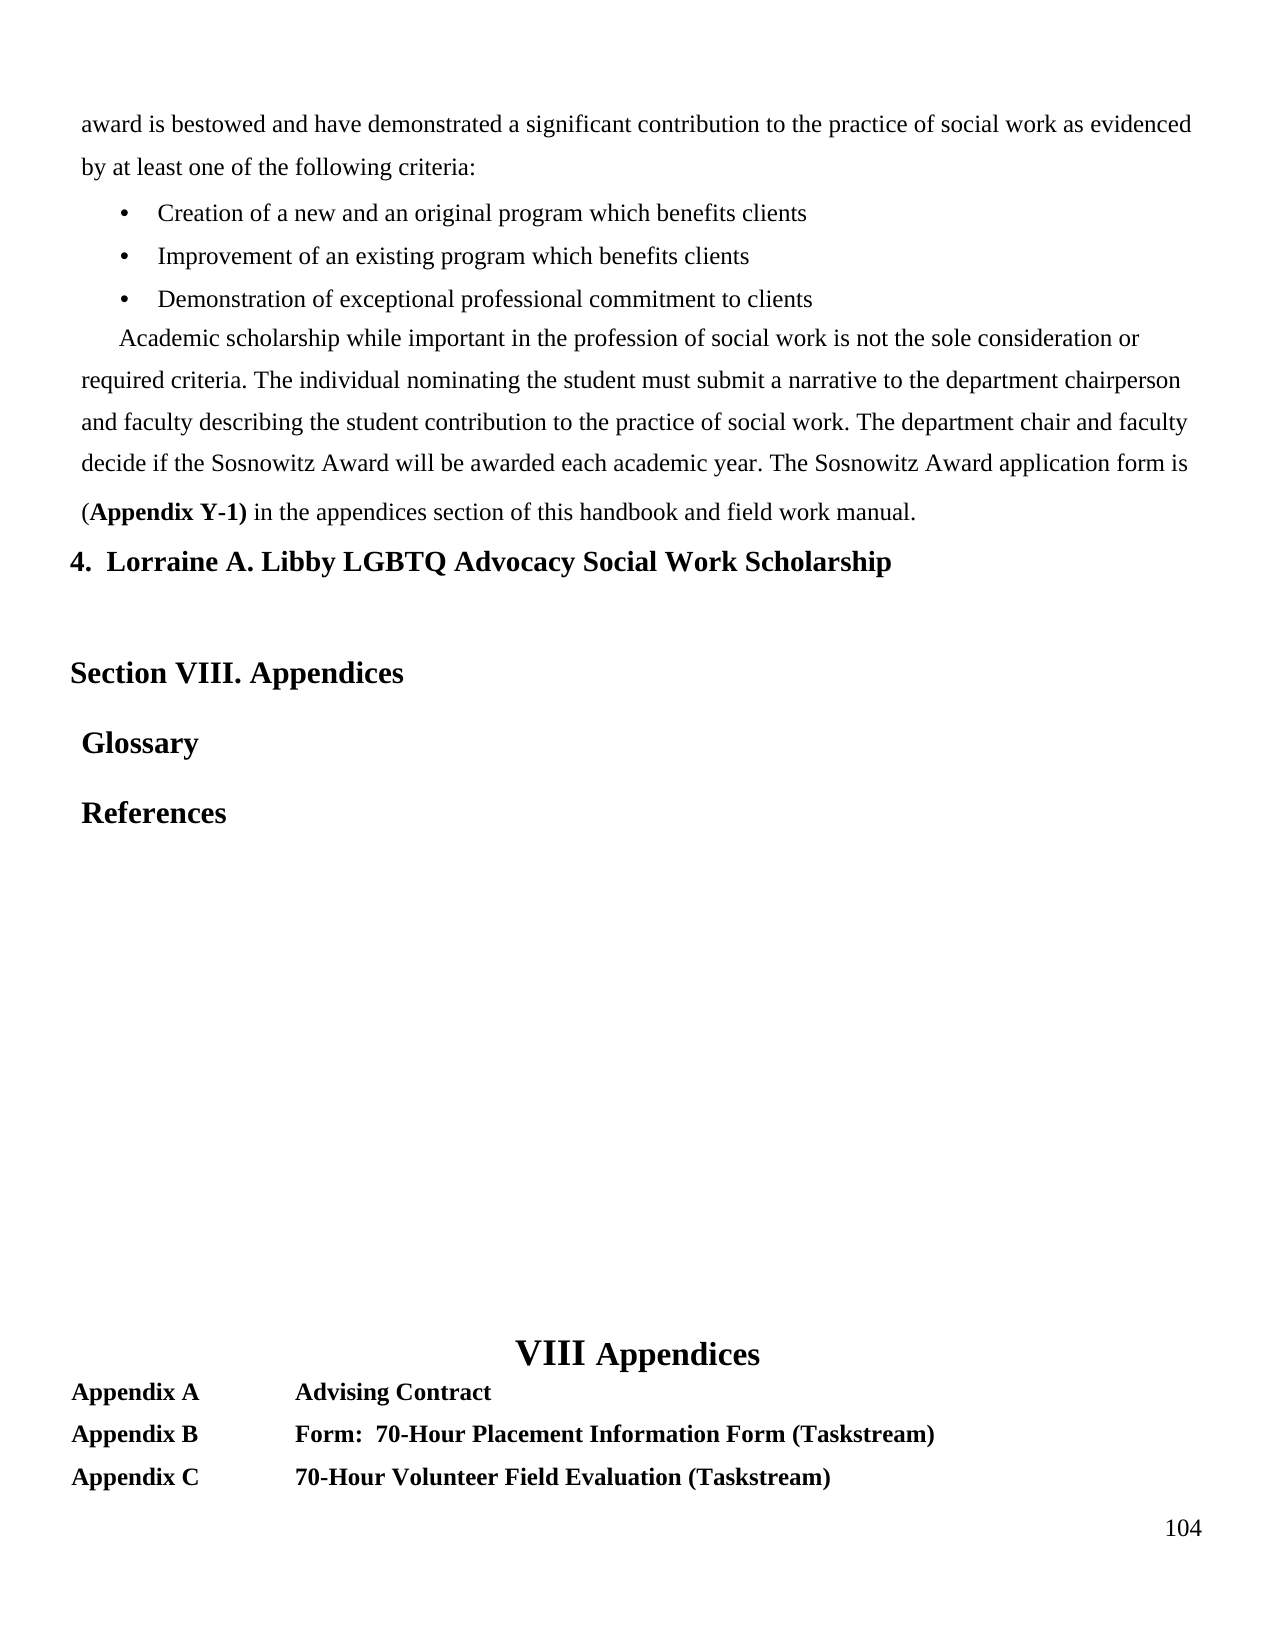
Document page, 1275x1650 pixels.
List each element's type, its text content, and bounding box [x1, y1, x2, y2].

text Academic scholarship while important in the profession of social work is not the sole consideration or required criteria. The individual nominating the student must submit a narrative to the department chairperson and faculty describing the student contribution to the practice of social work. The department chair and faculty decide if the Sosnowitz Award will be awarded each academic year. The Sosnowitz Award application form is (Appendix Y-1) in the appendices section of this handbook and field work manual. [81, 323, 1193, 526]
list Creation of a new and an original program which benefits clients [120, 198, 1193, 227]
text Glossary [81, 724, 1199, 760]
list Improvement of an existing program which benefits clients [120, 241, 1193, 270]
text References [81, 794, 1199, 830]
text Appendix A Advising Contract [71, 1377, 1194, 1406]
text Appendix C 70-Hour Volunteer Field Evaluation (Taskstream) [71, 1462, 1194, 1491]
text VIII Appendices [70, 1330, 1205, 1373]
text Appendix B Form: 70-Hour Placement Information Form (Taskstream) [71, 1419, 1194, 1448]
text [81, 109, 1193, 181]
text Section VIII. Appendices [70, 654, 1245, 691]
list Demonstration of exceptional professional commitment to clients [120, 284, 1193, 313]
text 4. Lorraine A. Libby LGBTQ Advocacy Social Work Scholarship [70, 544, 1245, 578]
